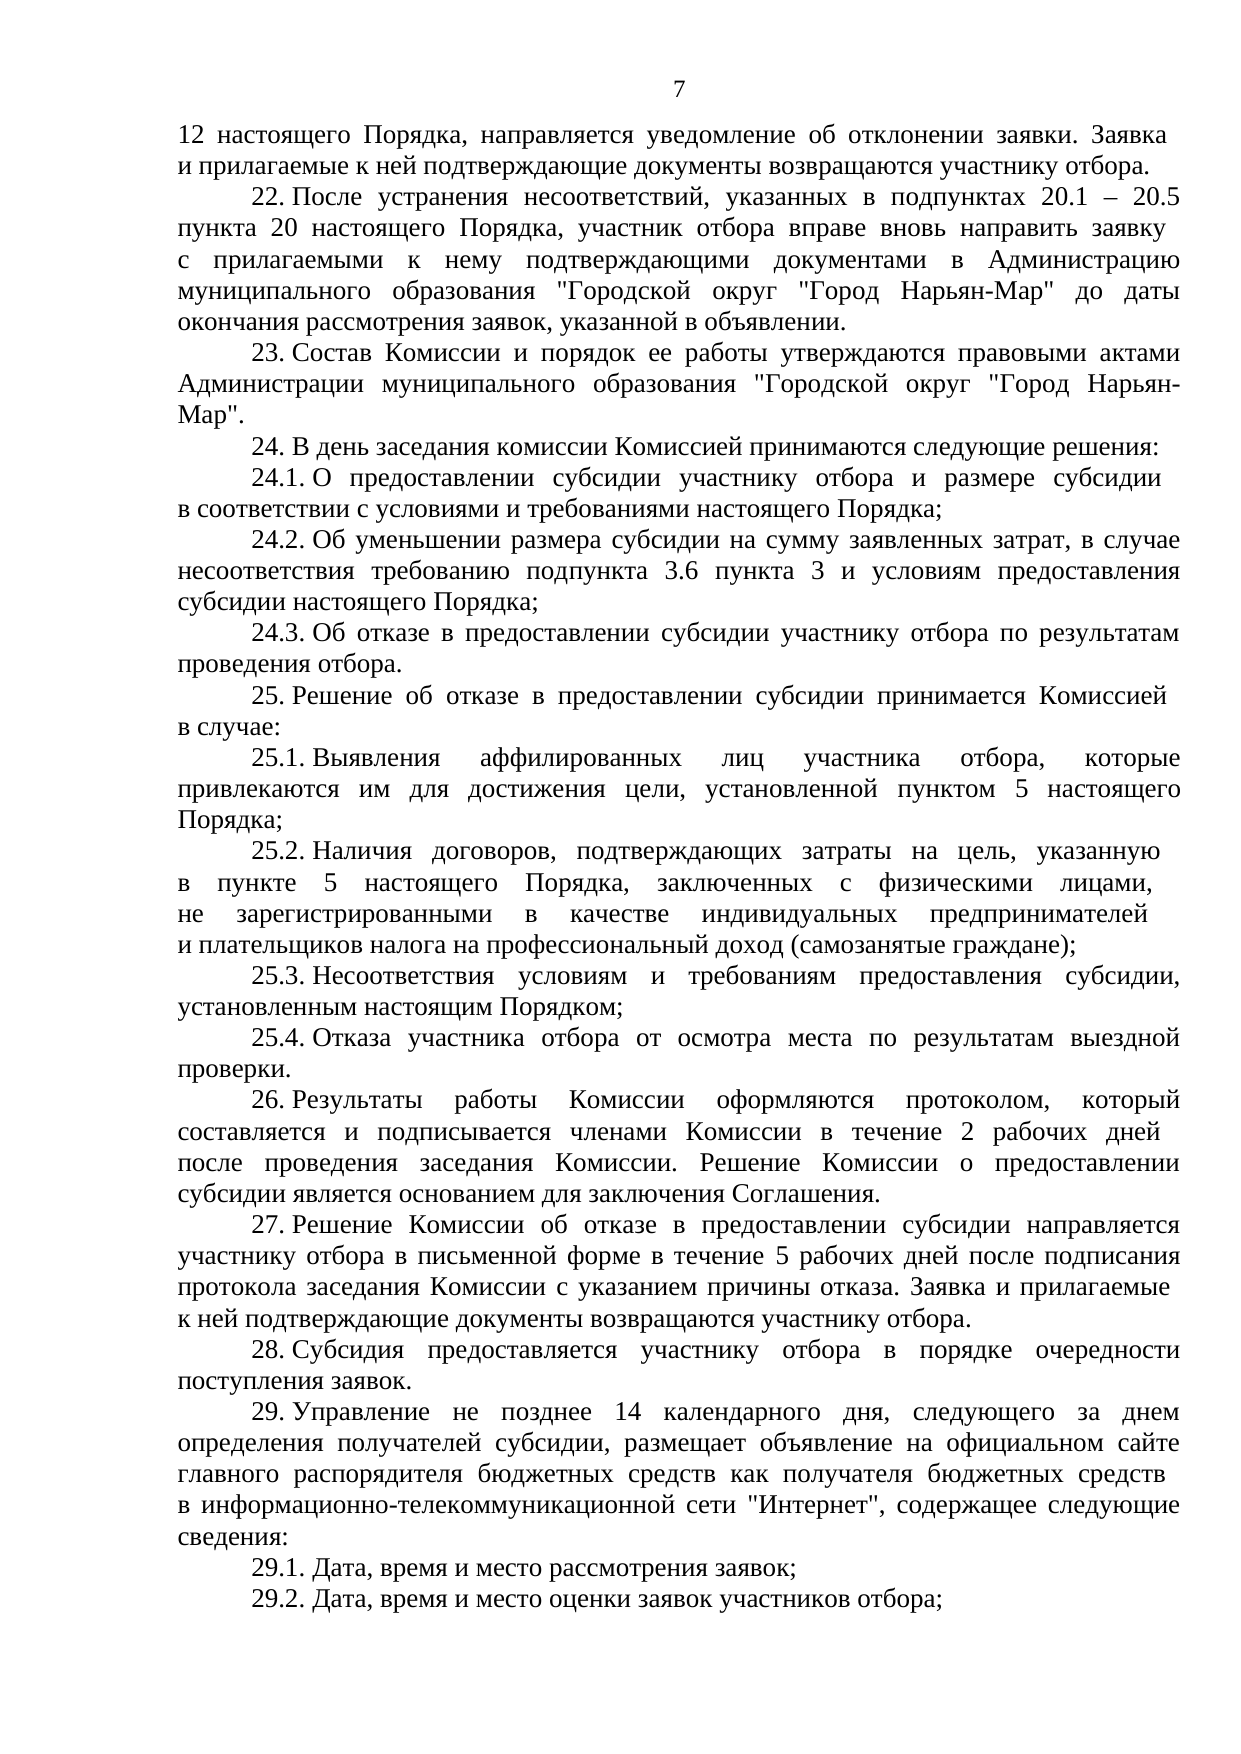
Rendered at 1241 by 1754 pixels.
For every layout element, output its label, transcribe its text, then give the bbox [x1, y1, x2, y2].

text 29.2. Дата, время и место оценки заявок участников отбора; [177, 1582, 1181, 1613]
text 23. Состав Комиссии и порядок ее работы утверждаются правовыми актами Администрации муниципального образования "Городской округ "Город Нарьян-Мар". [177, 336, 1181, 429]
text 26. Результаты работы Комиссии оформляются протоколом, который составляется и подписывается членами Комиссии в течение 2 рабочих дней после проведения заседания Комиссии. Решение Комиссии о предоставлении субсидии является основанием для заключения Соглашения. [177, 1084, 1181, 1208]
text 25.2. Наличия договоров, подтверждающих затраты на цель, указанную в пункте 5 настоящего Порядка, заключенных с физическими лицами, не зарегистрированными в качестве индивидуальных предпринимателей и плательщиков налога на профессиональный доход (самозанятые граждане); [177, 834, 1181, 959]
text 25.3. Несоответствия условиям и требованиям предоставления субсидии, установленным настоящим Порядком; [177, 959, 1181, 1021]
text 24.2. Об уменьшении размера субсидии на сумму заявленных затрат, в случае несоответствия требованию подпункта 3.6 пункта 3 и условиям предоставления субсидии настоящего Порядка; [177, 523, 1181, 616]
text 29. Управление не позднее 14 календарного дня, следующего за днем определения получателей субсидии, размещает объявление на официальном сайте главного распорядителя бюджетных средств как получателя бюджетных средств в информационно-телекоммуникационной сети "Интернет", содержащее следующие сведения: [177, 1395, 1181, 1551]
text 25. Решение об отказе в предоставлении субсидии принимается Комиссией в случае: [177, 679, 1181, 741]
text 28. Субсидия предоставляется участнику отбора в порядке очередности поступления заявок. [177, 1333, 1181, 1395]
text 25.1. Выявления аффилированных лиц участника отбора, которые привлекаются им для достижения цели, установленной пунктом 5 настоящего Порядка; [177, 741, 1181, 834]
text 24.1. О предоставлении субсидии участнику отбора и размере субсидии в соответствии с условиями и требованиями настоящего Порядка; [177, 461, 1181, 523]
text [177, 118, 1181, 180]
text 22. После устранения несоответствий, указанных в подпунктах 20.1 – 20.5 пункта 20 настоящего Порядка, участник отбора вправе вновь направить заявку с прилагаемыми к нему подтверждающими документами в Администрацию муниципального образования "Городской округ "Город Нарьян-Мар" до даты окончания рассмотрения заявок, указанной в объявлении. [177, 180, 1181, 336]
text 25.4. Отказа участника отбора от осмотра места по результатам выездной проверки. [177, 1021, 1181, 1084]
text 24.3. Об отказе в предоставлении субсидии участнику отбора по результатам проведения отбора. [177, 616, 1181, 679]
text 24. В день заседания комиссии Комиссией принимаются следующие решения: [177, 429, 1181, 461]
text 29.1. Дата, время и место рассмотрения заявок; [177, 1551, 1181, 1582]
text 27. Решение Комиссии об отказе в предоставлении субсидии направляется участнику отбора в письменной форме в течение 5 рабочих дней после подписания протокола заседания Комиссии с указанием причины отказа. Заявка и прилагаемые к ней подтверждающие документы возвращаются участнику отбора. [177, 1208, 1181, 1333]
